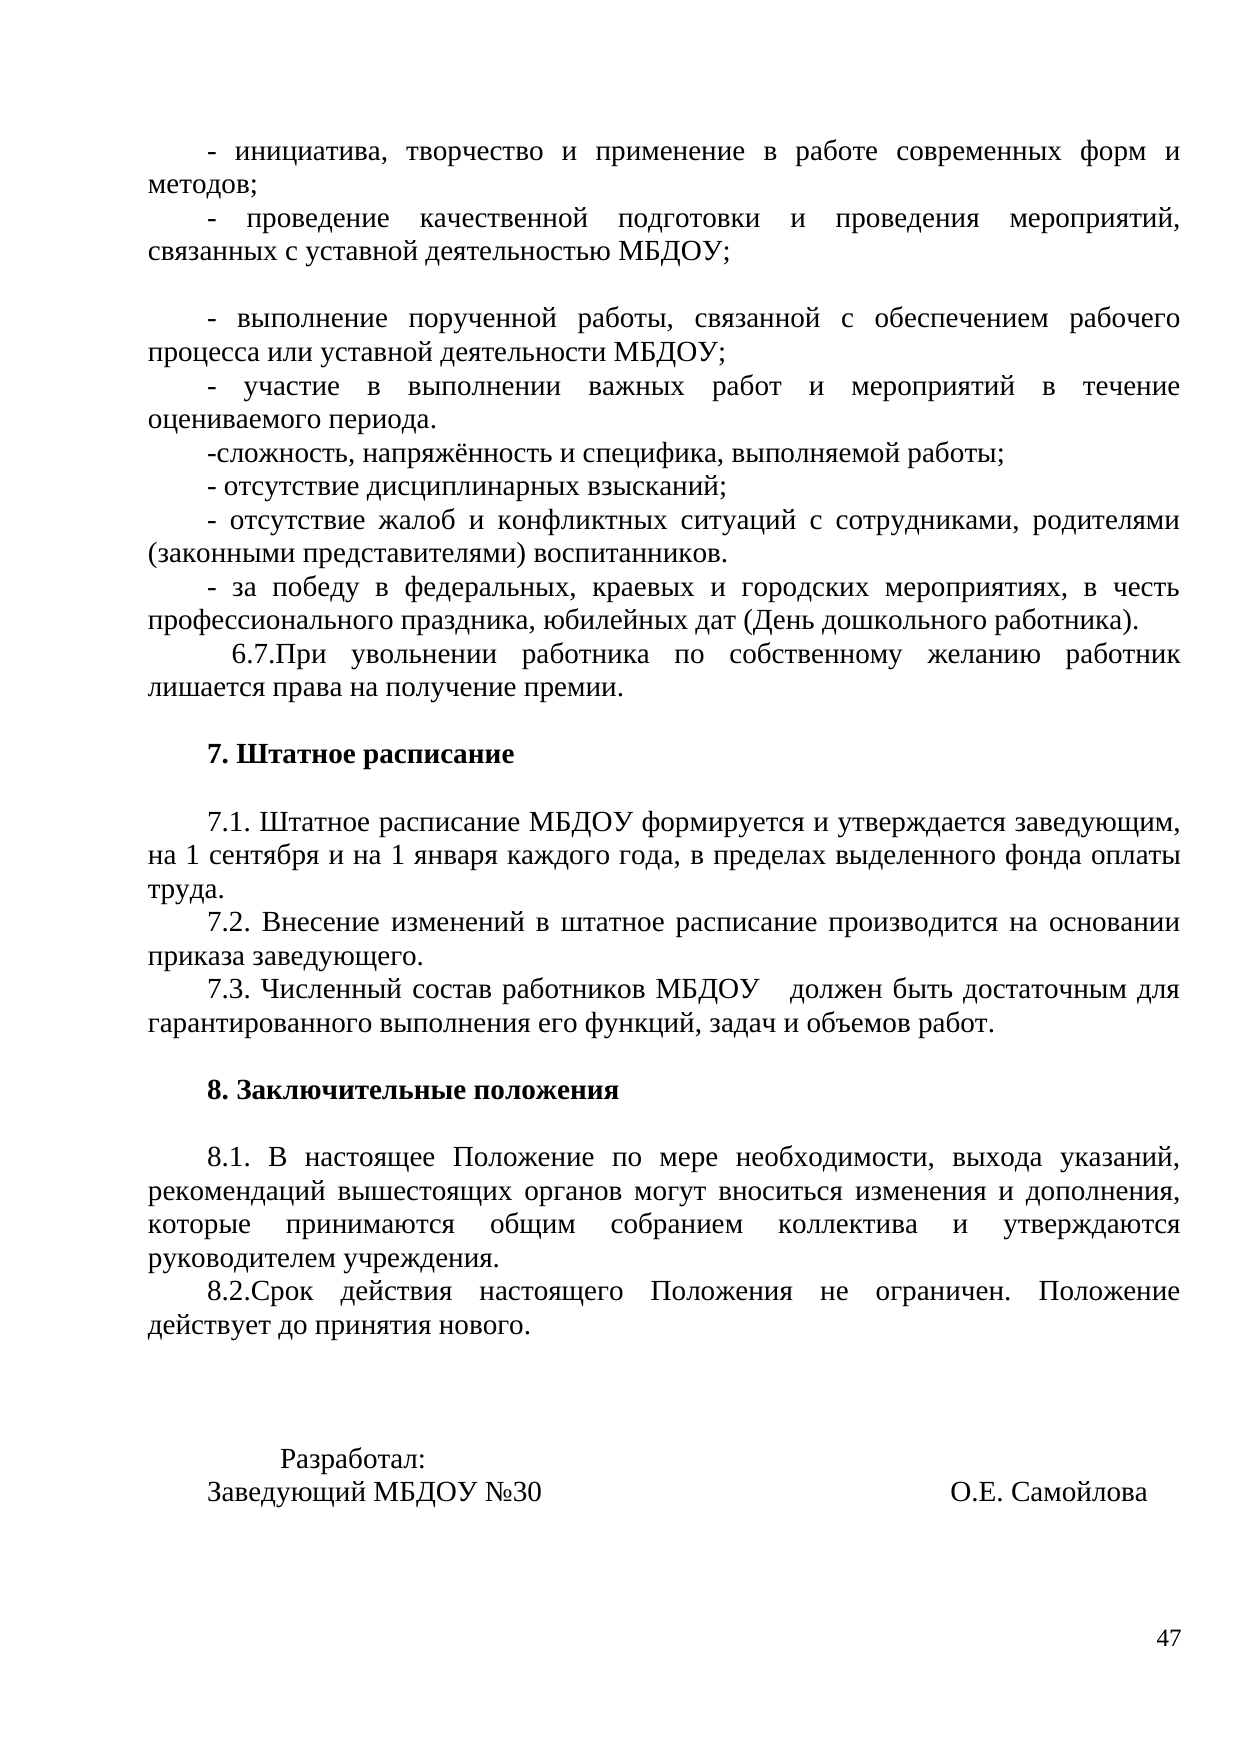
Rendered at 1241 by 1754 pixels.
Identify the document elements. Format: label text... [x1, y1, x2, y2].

text - проведение качественной подготовки и проведения мероприятий, связанных с уставной деятельностью МБДОУ; [148, 200, 1181, 267]
text 6.7.При увольнении работника по собственному желанию работник лишается права на получение премии. [148, 636, 1181, 703]
text 8.2.Срок действия настоящего Положения не ограничен. Положение действует до принятия нового. [148, 1273, 1181, 1340]
text 8. Заключительные положения [148, 1072, 1181, 1106]
text 7.2. Внесение изменений в штатное расписание производится на основании приказа заведующего. [148, 904, 1181, 971]
text 7. Штатное расписание [148, 737, 1181, 770]
text 7.3. Численный состав работников МБДОУ должен быть достаточным для гарантированного выполнения его функций, задач и объемов работ. [148, 971, 1181, 1038]
text -сложность, напряжённость и специфика, выполняемой работы; [148, 435, 1181, 468]
text 8.1. В настоящее Положение по мере необходимости, выхода указаний, рекомендаций вышестоящих органов могут вноситься изменения и дополнения, которые принимаются общим собранием коллектива и утверждаются руководителем учреждения. [148, 1139, 1181, 1273]
text - отсутствие дисциплинарных взысканий; [148, 468, 1181, 502]
text Заведующий МБДОУ №30 О.Е. Самойлова [148, 1474, 1181, 1508]
text - участие в выполнении важных работ и мероприятий в течение оцениваемого периода. [148, 368, 1181, 435]
text Разработал: [148, 1441, 1181, 1474]
text - инициатива, творчество и применение в работе современных форм и методов; [148, 133, 1181, 200]
text - выполнение порученной работы, связанной с обеспечением рабочего процесса или уставной деятельности МБДОУ; [148, 301, 1181, 368]
text 7.1. Штатное расписание МБДОУ формируется и утверждается заведующим, на 1 сентября и на 1 января каждого года, в пределах выделенного фонда оплаты труда. [148, 804, 1181, 904]
text - отсутствие жалоб и конфликтных ситуаций с сотрудниками, родителями (законными представителями) воспитанников. [148, 502, 1181, 569]
text - за победу в федеральных, краевых и городских мероприятиях, в честь профессионального праздника, юбилейных дат (День дошкольного работника). [148, 569, 1181, 636]
